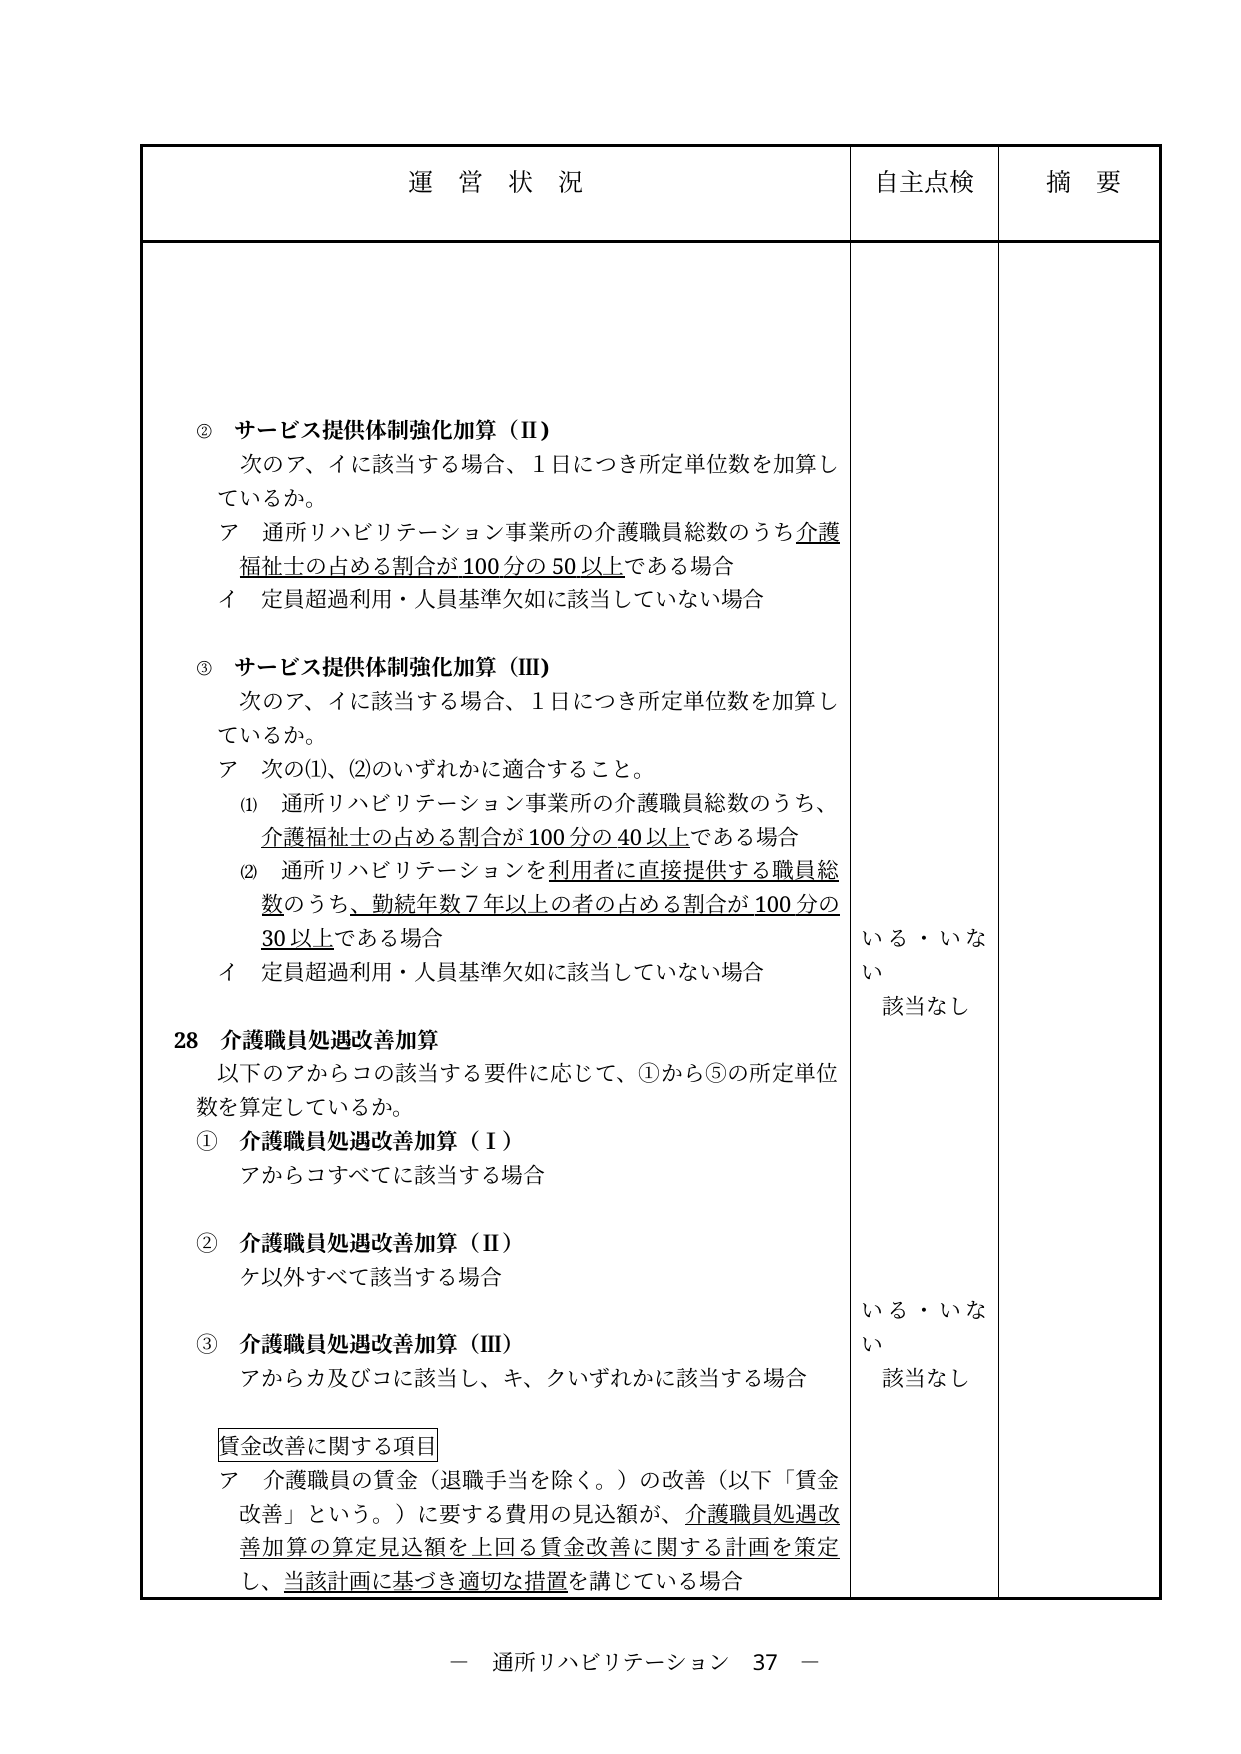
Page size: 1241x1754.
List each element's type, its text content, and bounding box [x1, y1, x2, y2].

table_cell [143, 243, 850, 1597]
table_header 摘 要 [999, 147, 1159, 240]
table_header 運 営 状 況 [143, 147, 850, 240]
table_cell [851, 243, 998, 1597]
table_header 自主点検 [851, 147, 998, 240]
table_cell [999, 243, 1159, 1597]
